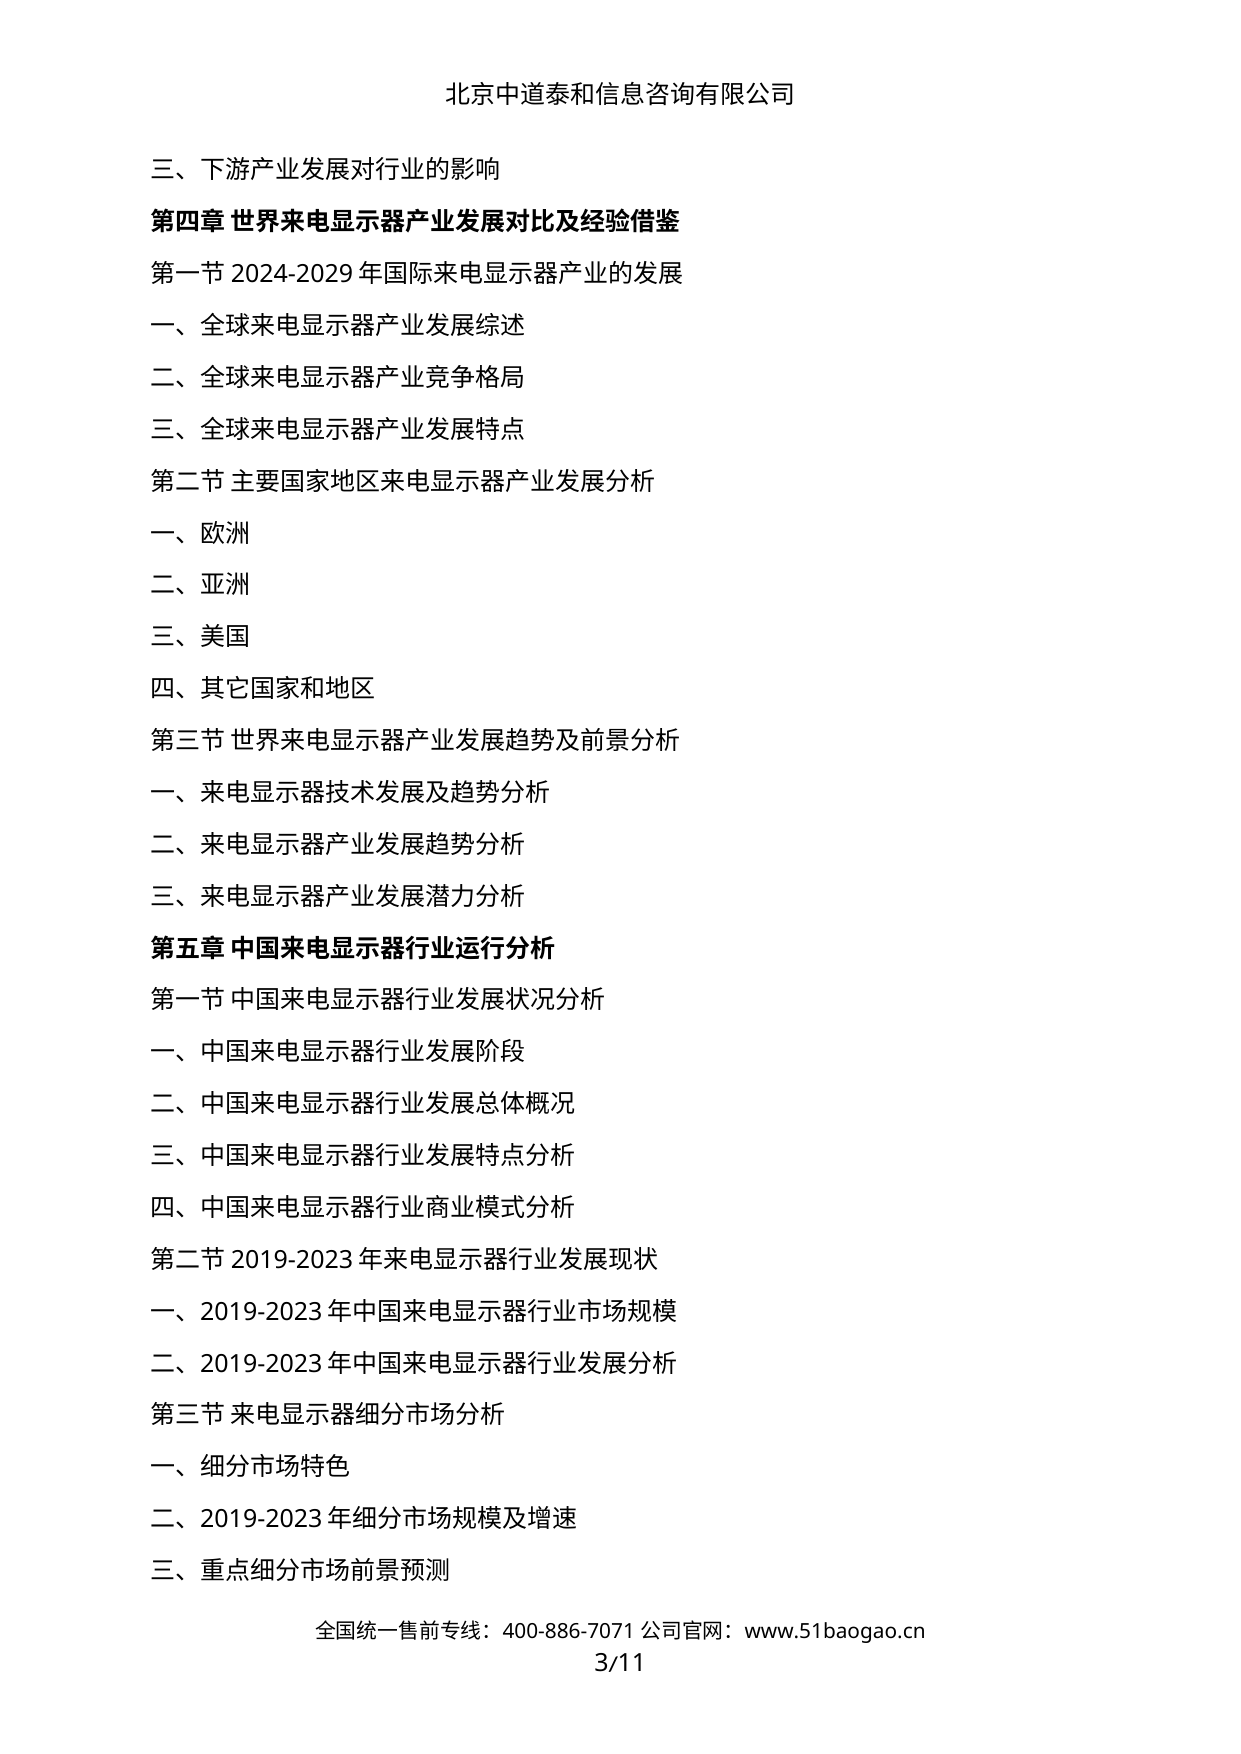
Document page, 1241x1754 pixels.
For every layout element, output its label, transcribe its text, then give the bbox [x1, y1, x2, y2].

text 二、2019-2023年细分市场规模及增速 [150, 1499, 1090, 1535]
text 第一节 中国来电显示器行业发展状况分析 [150, 980, 1090, 1016]
text 二、2019-2023年中国来电显示器行业发展分析 [150, 1343, 1090, 1379]
text 一、中国来电显示器行业发展阶段 [150, 1032, 1090, 1068]
text 一、细分市场特色 [150, 1447, 1090, 1483]
text 三、来电显示器产业发展潜力分析 [150, 876, 1090, 912]
text 第五章 中国来电显示器行业运行分析 [150, 928, 1090, 964]
text 二、亚洲 [150, 565, 1090, 601]
text 三、重点细分市场前景预测 [150, 1551, 1090, 1587]
text 第二节 2019-2023年来电显示器行业发展现状 [150, 1239, 1090, 1276]
text 二、全球来电显示器产业竞争格局 [150, 357, 1090, 394]
text 三、下游产业发展对行业的影响 [150, 150, 1090, 186]
text 四、其它国家和地区 [150, 669, 1090, 705]
text 三、美国 [150, 617, 1090, 653]
text 第二节 主要国家地区来电显示器产业发展分析 [150, 461, 1090, 497]
text 一、2019-2023年中国来电显示器行业市场规模 [150, 1291, 1090, 1327]
text 一、欧洲 [150, 513, 1090, 549]
text 三、中国来电显示器行业发展特点分析 [150, 1136, 1090, 1172]
text 第四章 世界来电显示器产业发展对比及经验借鉴 [150, 202, 1090, 238]
text 四、中国来电显示器行业商业模式分析 [150, 1187, 1090, 1224]
text 二、来电显示器产业发展趋势分析 [150, 824, 1090, 861]
text 一、全球来电显示器产业发展综述 [150, 306, 1090, 342]
text 第一节 2024-2029年国际来电显示器产业的发展 [150, 254, 1090, 290]
text 第三节 来电显示器细分市场分析 [150, 1395, 1090, 1431]
text 一、来电显示器技术发展及趋势分析 [150, 772, 1090, 809]
text 三、全球来电显示器产业发展特点 [150, 409, 1090, 446]
text 二、中国来电显示器行业发展总体概况 [150, 1084, 1090, 1120]
text 第三节 世界来电显示器产业发展趋势及前景分析 [150, 721, 1090, 757]
